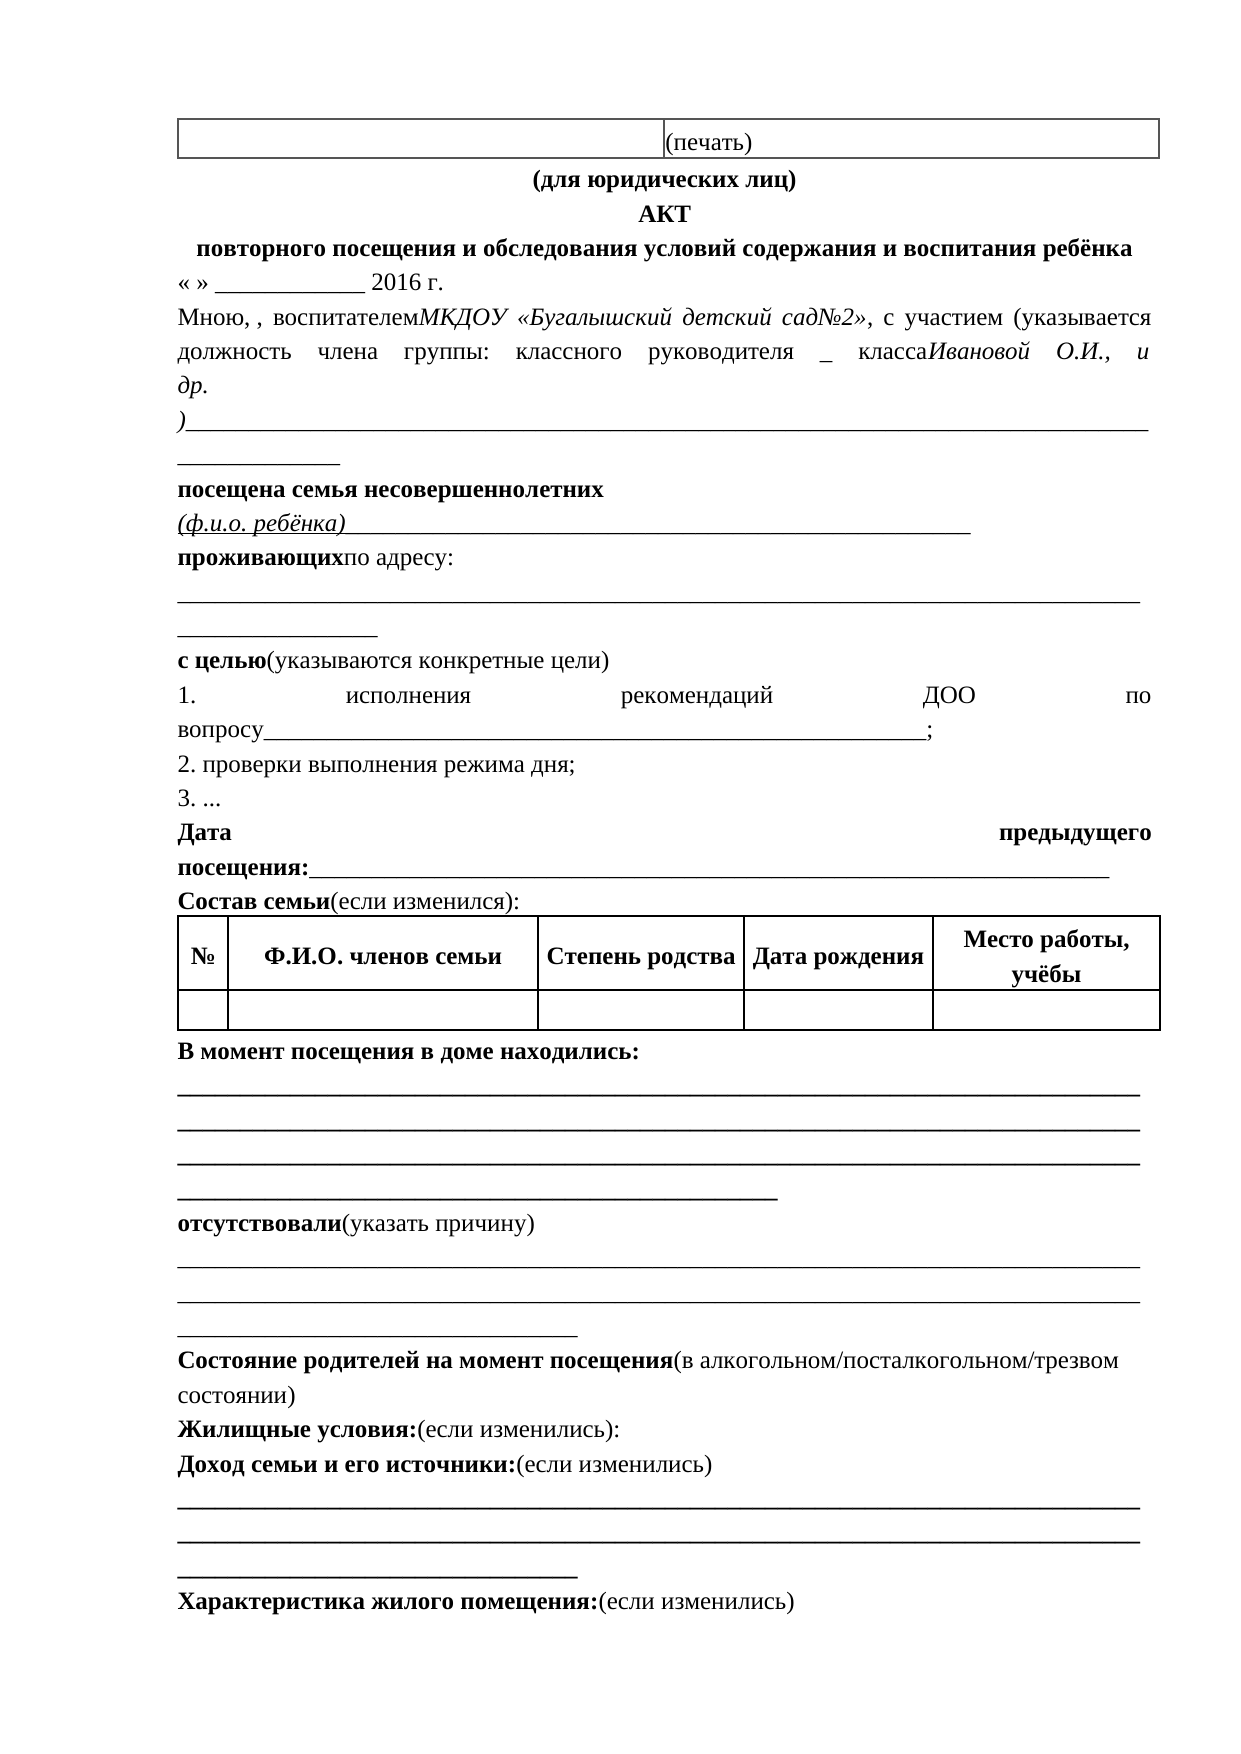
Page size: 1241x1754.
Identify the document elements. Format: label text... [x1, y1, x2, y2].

text Состояние родителей на момент посещения(в алкогольном/посталкогольном/трезвом состоянии) [177, 1340, 1152, 1409]
text 1. исполнения рекомендаций ДОО по вопросу_____________________________________________________; [177, 674, 1152, 743]
text (ф.и.о. ребёнка)__________________________________________________ [177, 502, 1152, 537]
table_cell [745, 991, 932, 1028]
table_cell [179, 991, 227, 1028]
text Мною, , воспитателемМКДОУ «Бугалышский детский сад№2», с участием (указывается должность члена группы: классного руководителя _ классаИвановой О.И., и др.)__________________________________________________________________________________________ [177, 296, 1152, 468]
table_cell [539, 991, 743, 1028]
text проживающихпо адресу: [177, 537, 1152, 571]
text (для юридических лиц) [177, 159, 1152, 193]
table_header Дата рождения [745, 917, 932, 989]
text отсутствовали(указать причину) [177, 1202, 1152, 1237]
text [177, 1477, 1152, 1581]
table_header Степень родства [539, 917, 743, 989]
table_cell [229, 991, 537, 1028]
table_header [179, 120, 663, 157]
text повторного посещения и обследования условий содержания и воспитания ребёнка [177, 227, 1152, 262]
text Дата предыдущего посещения:________________________________________________________________ [177, 812, 1152, 881]
text В момент посещения в доме находились: [177, 1031, 1152, 1065]
text _____________________________________________________________________________________________ [177, 571, 1152, 640]
text 2. проверки выполнения режима дня; [177, 743, 1152, 777]
table_cell [934, 991, 1159, 1028]
text Состав семьи(если изменился): [177, 881, 1152, 915]
text 3. ... [177, 777, 1152, 812]
table_header Ф.И.О. членов семьи [229, 917, 537, 989]
text с целью(указываются конкретные цели) [177, 640, 1152, 674]
text « » ____________ 2016 г. [177, 262, 1152, 296]
text Характеристика жилого помещения:(если изменились) [177, 1581, 1152, 1615]
text _______________________________________________________________________________________________________________________________________________________________________________________________________________________________________________________________________________________ [177, 1065, 1152, 1202]
text АКТ [177, 193, 1152, 227]
text Доход семьи и его источники:(если изменились) [177, 1443, 1152, 1477]
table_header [665, 120, 1158, 157]
table_header № [179, 917, 227, 989]
text посещена семья несовершеннолетних [177, 468, 1152, 502]
table_header Место работы, учёбы [934, 917, 1159, 989]
text Жилищные условия:(если изменились): [177, 1409, 1152, 1443]
